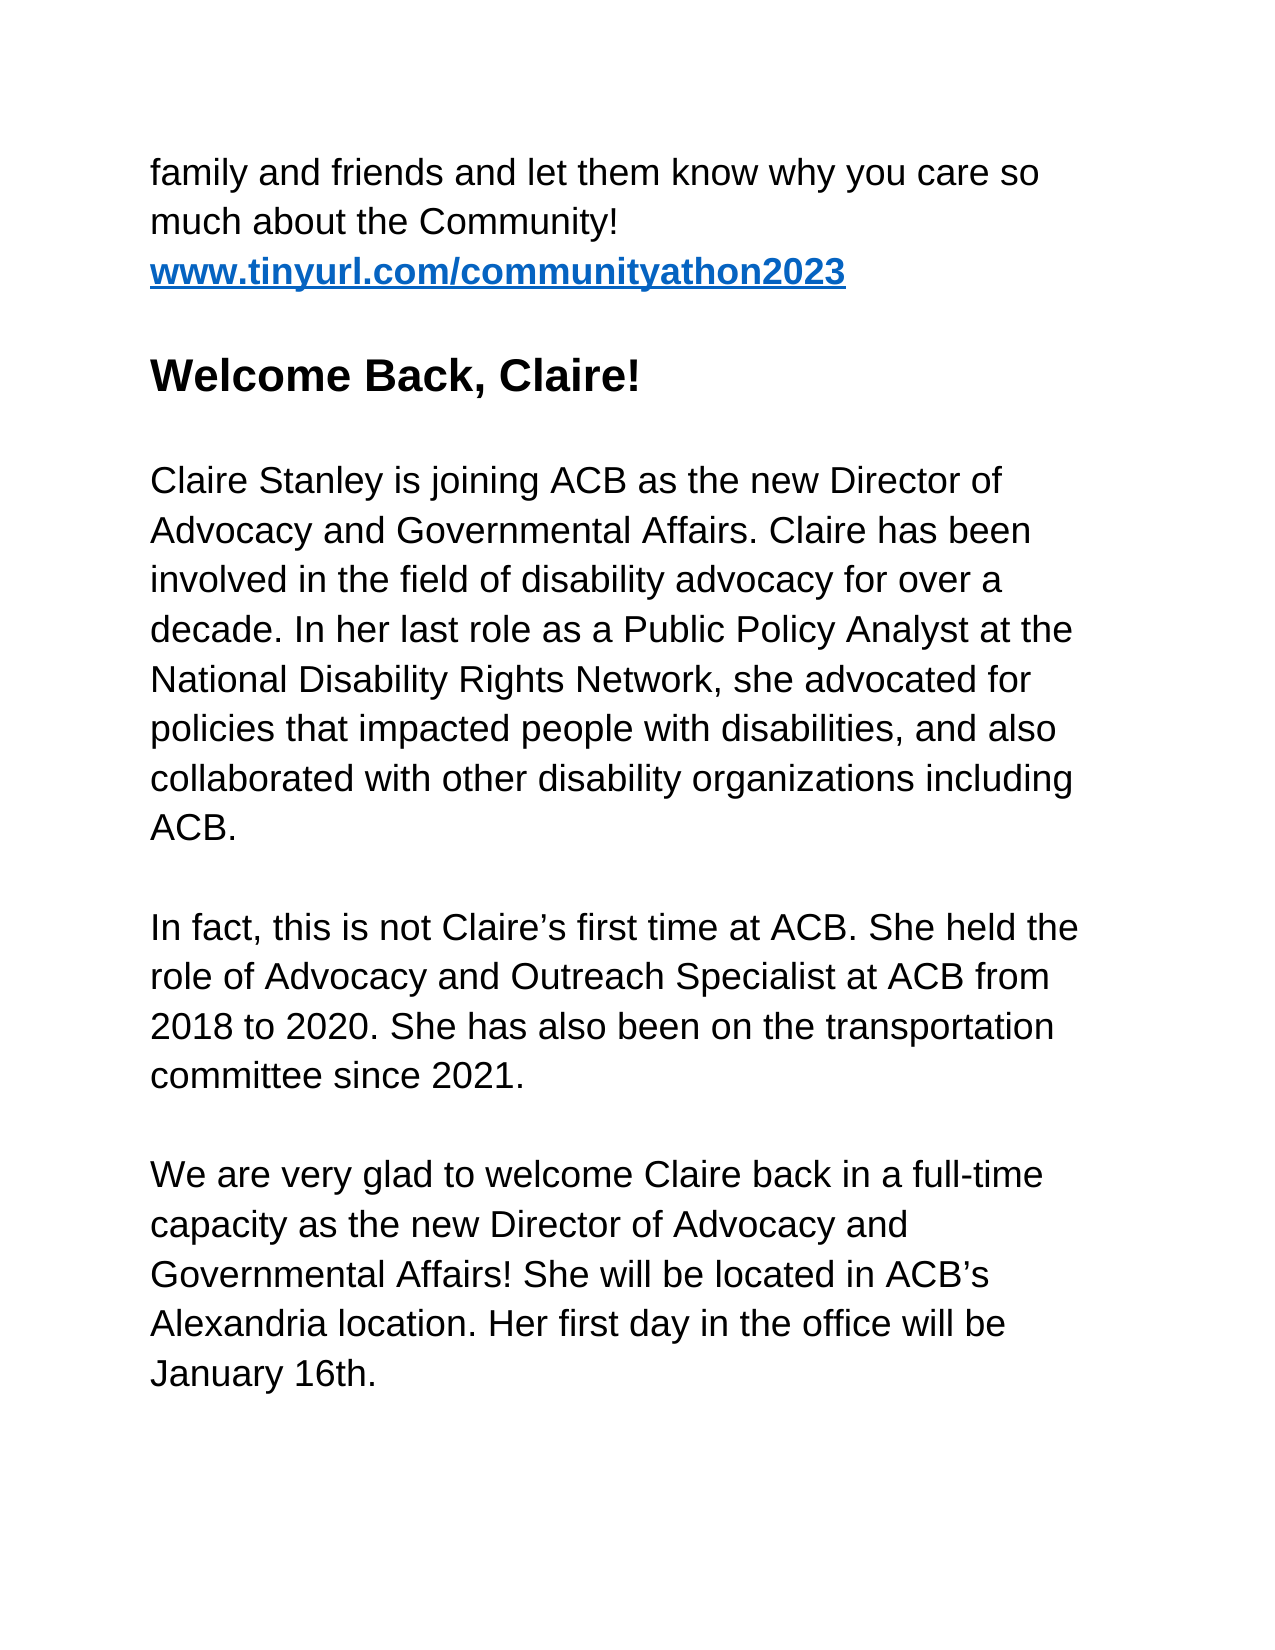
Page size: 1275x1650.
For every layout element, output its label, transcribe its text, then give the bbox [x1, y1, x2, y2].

subtitle Welcome Back, Claire! [150, 348, 1125, 401]
text In fact, this is not Claire’s first time at ACB. She held the role of Advocacy and Outreach Specialist at ACB from 2018 to 2020. She has also been on the transportation committee since 2021. [150, 905, 1125, 1097]
text We are very glad to welcome Claire back in a full-time capacity as the new Director of Advocacy and Governmental Affairs! She will be located in ACB’s Alexandria location. Her first day in the office will be January 16th. [150, 1153, 1125, 1394]
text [150, 150, 1125, 243]
text Claire Stanley is joining ACB as the new Director of Advocacy and Governmental Affairs. Claire has been involved in the field of disability advocacy for over a decade. In her last role as a Public Policy Analyst at the National Disability Rights Network, she advocated for policies that impacted people with disabilities, and also collaborated with other disability organizations including ACB. [150, 458, 1125, 849]
text www.tinyurl.com/communityathon2023 [150, 249, 1125, 292]
